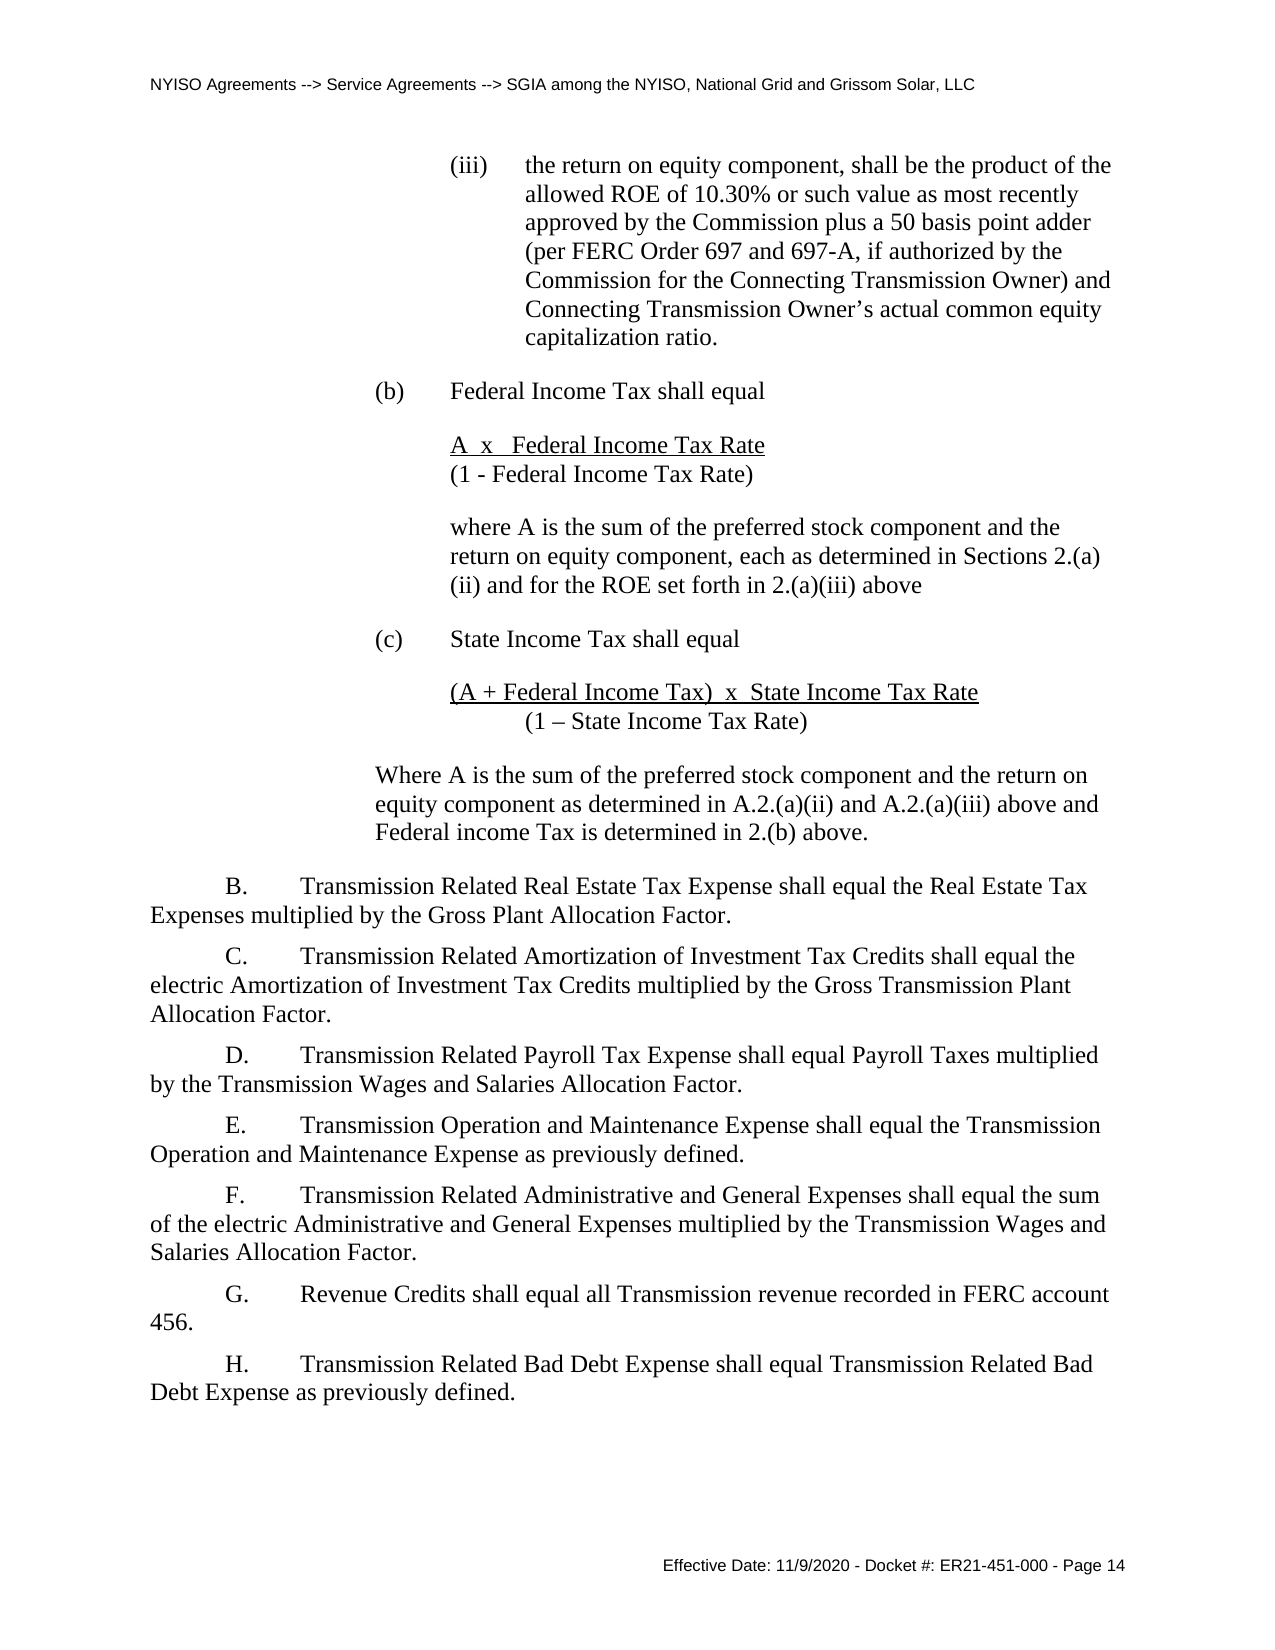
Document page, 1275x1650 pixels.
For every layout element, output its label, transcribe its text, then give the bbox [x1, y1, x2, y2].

text H. Transmission Related Bad Debt Expense shall equal Transmission Related Bad Debt Expense as previously defined. [150, 1349, 1123, 1406]
text (1 – State Income Tax Rate) [375, 706, 1123, 735]
text B. Transmission Related Real Estate Tax Expense shall equal the Real Estate Tax Expenses multiplied by the Gross Plant Allocation Factor. [150, 871, 1123, 929]
text G. Revenue Credits shall equal all Transmission revenue recorded in FERC account 456. [150, 1279, 1123, 1336]
text D. Transmission Related Payroll Tax Expense shall equal Payroll Taxes multiplied by the Transmission Wages and Salaries Allocation Factor. [150, 1040, 1123, 1097]
text A x Federal Income Tax Rate [450, 430, 1123, 459]
text Where A is the sum of the preferred stock component and the return on equity component as determined in A.2.(a)(ii) and A.2.(a)(iii) above and Federal income Tax is determined in 2.(b) above. [375, 760, 1123, 846]
text F. Transmission Related Administrative and General Expenses shall equal the sum of the electric Administrative and General Expenses multiplied by the Transmission Wages and Salaries Allocation Factor. [150, 1180, 1123, 1266]
text C. Transmission Related Amortization of Investment Tax Credits shall equal the electric Amortization of Investment Tax Credits multiplied by the Gross Transmission Plant Allocation Factor. [150, 941, 1123, 1027]
text where A is the sum of the preferred stock component and the return on equity component, each as determined in Sections 2.(a)(ii) and for the ROE set forth in 2.(a)(iii) above [450, 512, 1123, 599]
text (A + Federal Income Tax) x State Income Tax Rate [375, 677, 1123, 706]
text (b) Federal Income Tax shall equal [375, 376, 1123, 405]
text E. Transmission Operation and Maintenance Expense shall equal the Transmission Operation and Maintenance Expense as previously defined. [150, 1110, 1123, 1167]
text (iii) the return on equity component, shall be the product of the allowed ROE of 10.30% or such value as most recently approved by the Commission plus a 50 basis point adder (per FERC Order 697 and 697-A, if authorized by the Commission for the Connecting Transmission Owner) and Connecting Transmission Owner’s actual common equity capitalization ratio. [450, 150, 1123, 351]
text (1 - Federal Income Tax Rate) [450, 459, 1123, 487]
text (c) State Income Tax shall equal [375, 624, 1123, 652]
